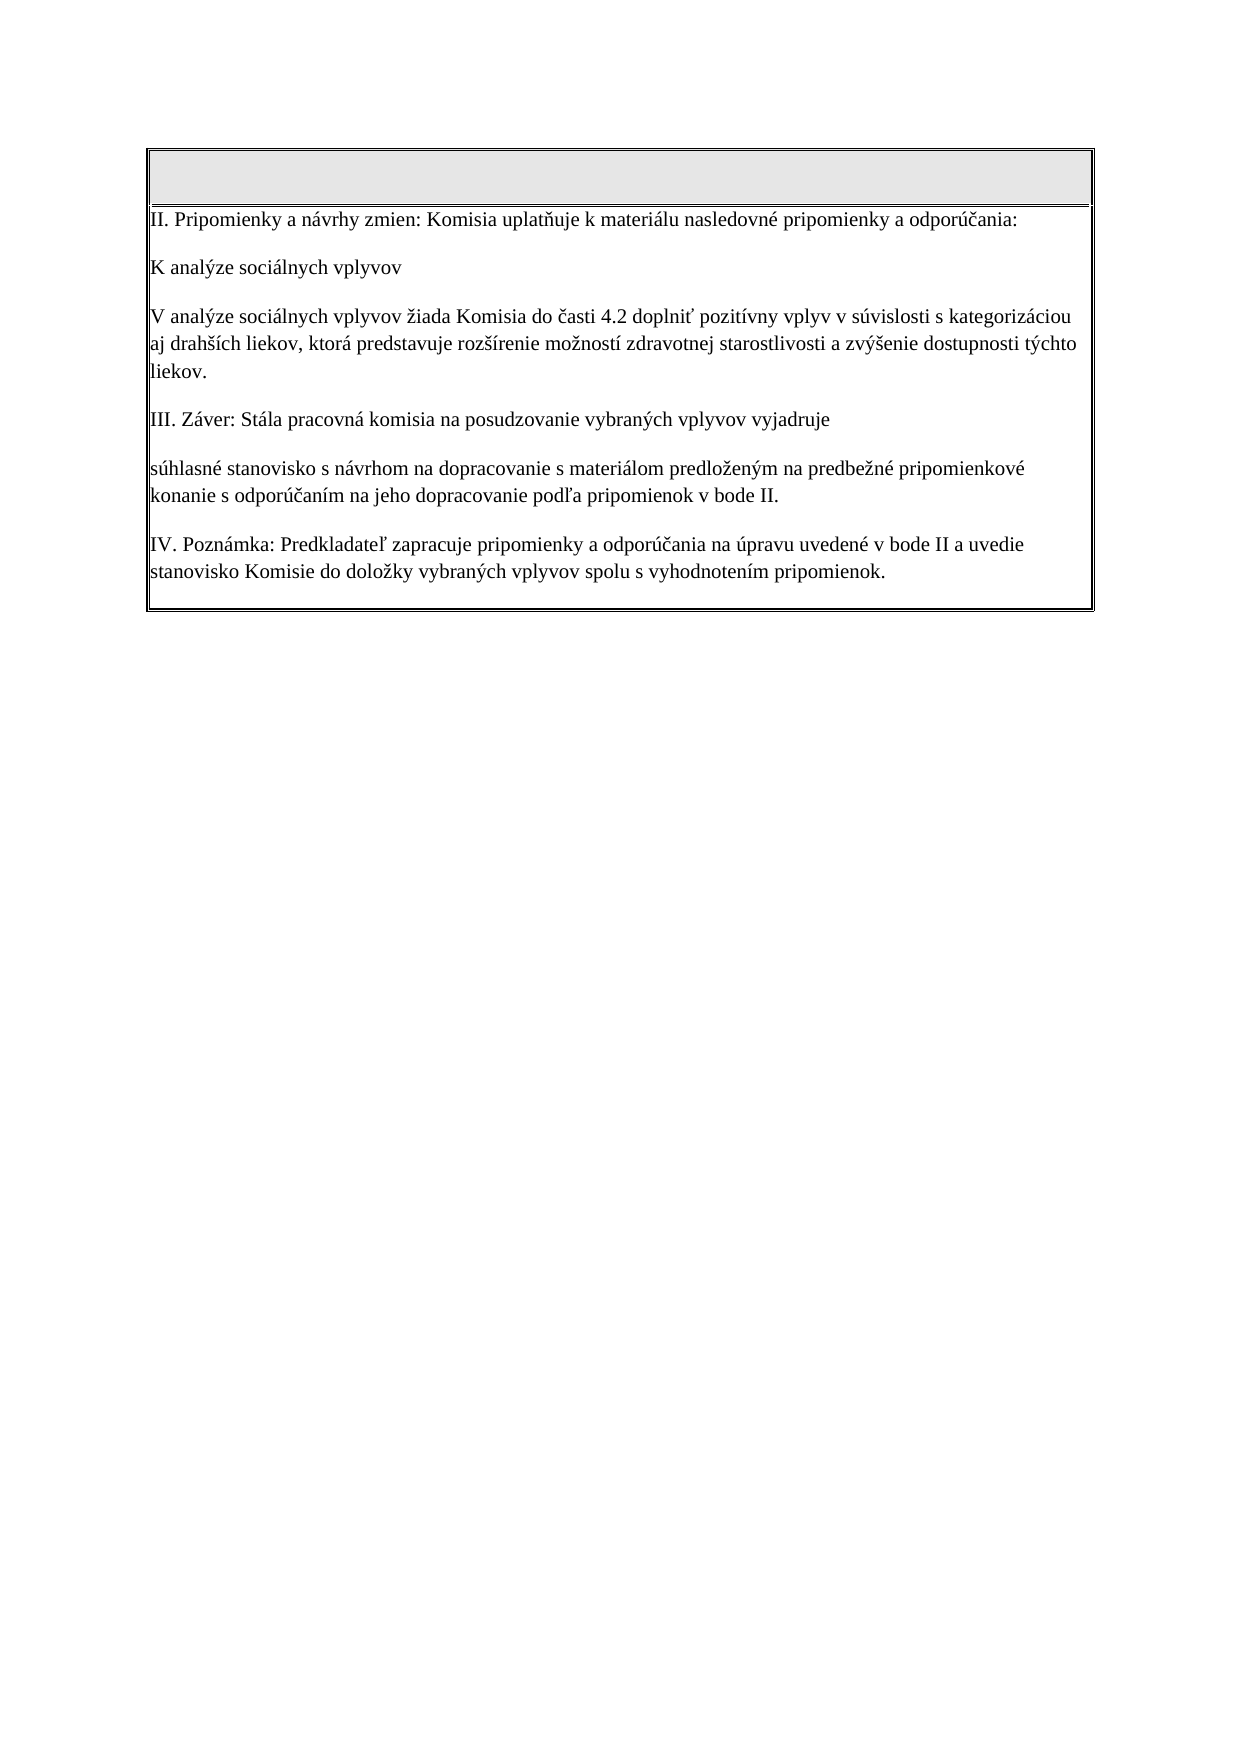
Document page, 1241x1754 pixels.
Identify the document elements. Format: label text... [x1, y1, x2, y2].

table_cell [150, 151, 1091, 203]
table_cell II. Pripomienky a návrhy zmien: Komisia uplatňuje k materiálu nasledovné pripomienky a odporúčania: K analýze sociálnych vplyvov V analýze sociálnych vplyvov žiada Komisia do časti 4.2 doplniť pozitívny vplyv v súvislosti s kategorizáciou aj drahších liekov, ktorá predstavuje rozšírenie možností zdravotnej starostlivosti a zvýšenie dostupnosti týchto liekov. III. Záver: Stála pracovná komisia na posudzovanie vybraných vplyvov vyjadruje súhlasné stanovisko s návrhom na dopracovanie s materiálom predloženým na predbežné pripomienkové konanie s odporúčaním na jeho dopracovanie podľa pripomienok v bode II. IV. Poznámka: Predkladateľ zapracuje pripomienky a odporúčania na úpravu uvedené v bode II a uvedie stanovisko Komisie do doložky vybraných vplyvov spolu s vyhodnotením pripomienok. [150, 204, 1092, 608]
